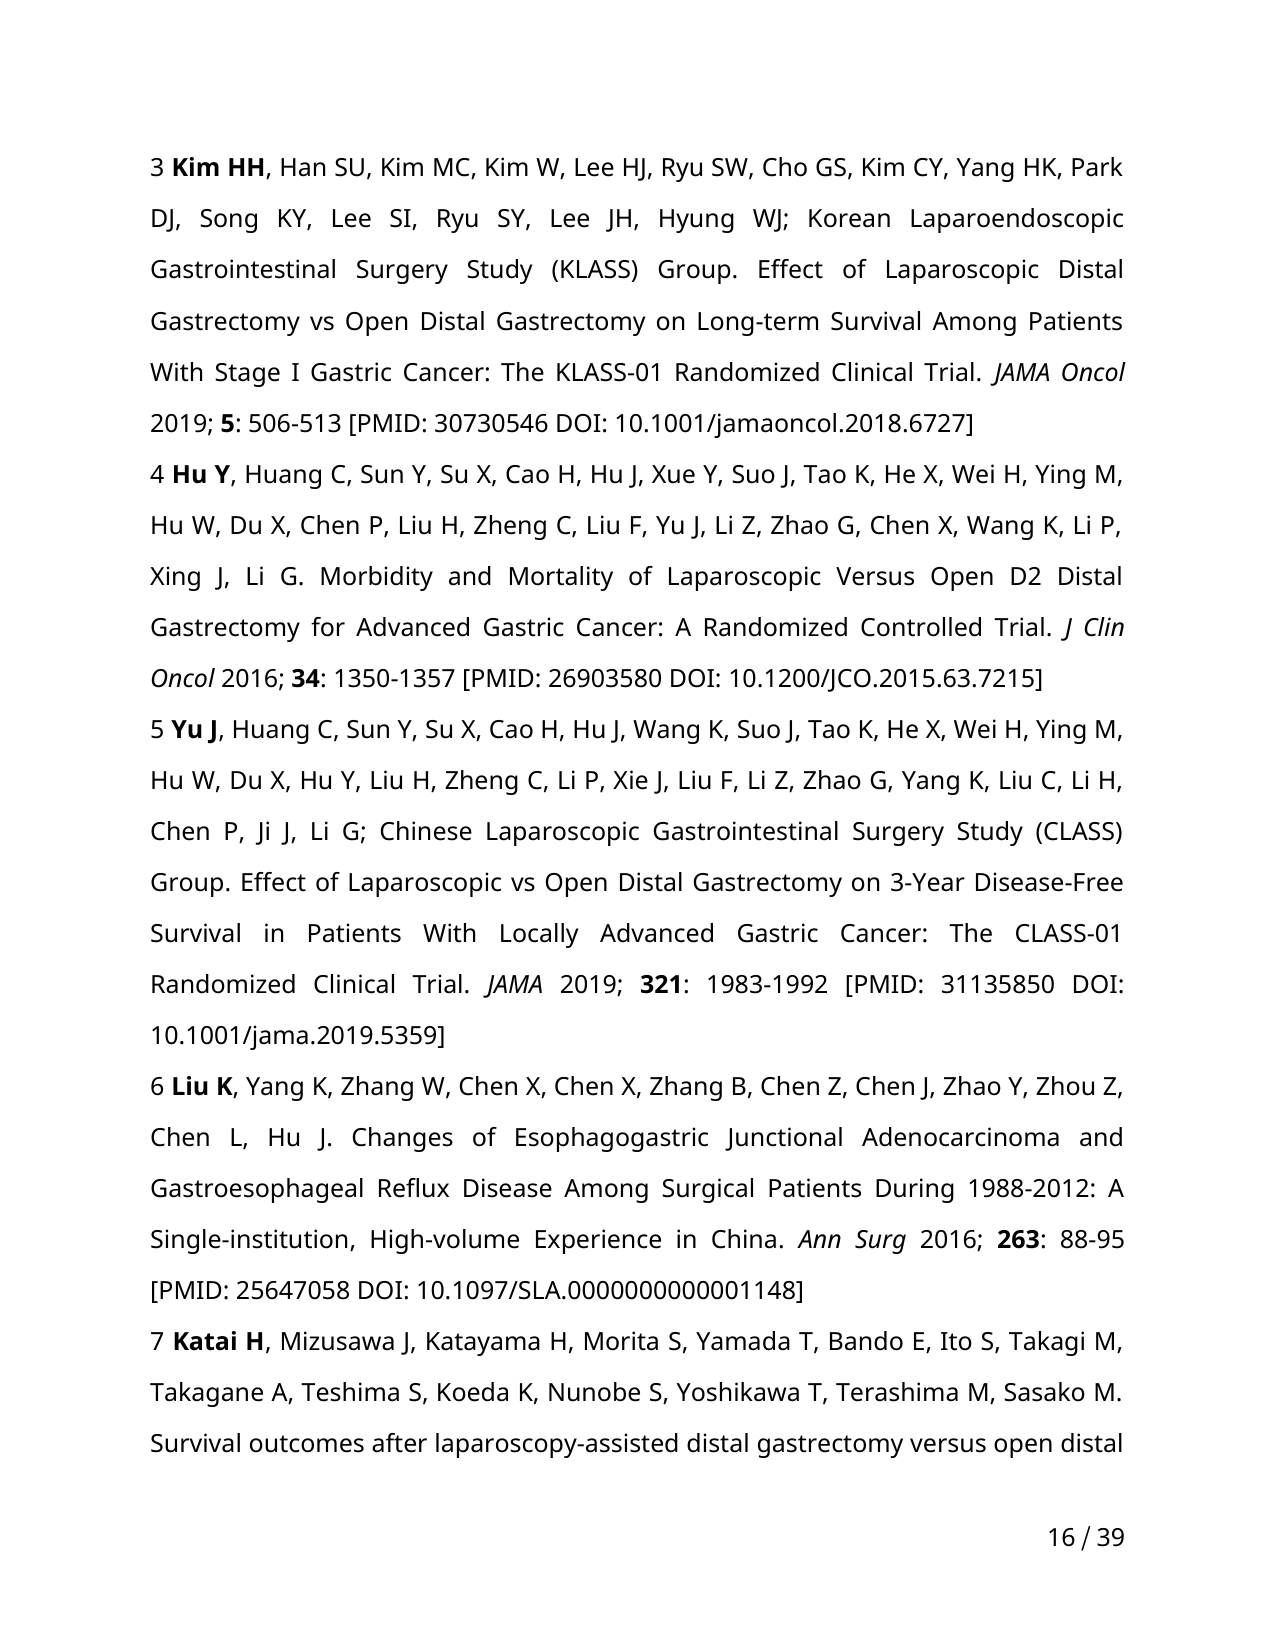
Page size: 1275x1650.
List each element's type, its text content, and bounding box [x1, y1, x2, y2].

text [150, 1324, 1125, 1460]
text 6 Liu K, Yang K, Zhang W, Chen X, Chen X, Zhang B, Chen Z, Chen J, Zhao Y, Zhou Z, Chen L, Hu J. Changes of Esophagogastric Junctional Adenocarcinoma and Gastroesophageal Reflux Disease Among Surgical Patients During 1988-2012: A Single-institution, High-volume Experience in China. Ann Surg 2016; 263: 88-95 [PMID: 25647058 DOI: 10.1097/SLA.0000000000001148] [150, 1069, 1125, 1307]
text 5 Yu J, Huang C, Sun Y, Su X, Cao H, Hu J, Wang K, Suo J, Tao K, He X, Wei H, Ying M, Hu W, Du X, Hu Y, Liu H, Zheng C, Li P, Xie J, Liu F, Li Z, Zhao G, Yang K, Liu C, Li H, Chen P, Ji J, Li G; Chinese Laparoscopic Gastrointestinal Surgery Study (CLASS) Group. Effect of Laparoscopic vs Open Distal Gastrectomy on 3-Year Disease-Free Survival in Patients With Locally Advanced Gastric Cancer: The CLASS-01 Randomized Clinical Trial. JAMA 2019; 321: 1983-1992 [PMID: 31135850 DOI: 10.1001/jama.2019.5359] [150, 711, 1125, 1052]
text 3 Kim HH, Han SU, Kim MC, Kim W, Lee HJ, Ryu SW, Cho GS, Kim CY, Yang HK, Park DJ, Song KY, Lee SI, Ryu SY, Lee JH, Hyung WJ; Korean Laparoendoscopic Gastrointestinal Surgery Study (KLASS) Group. Effect of Laparoscopic Distal Gastrectomy vs Open Distal Gastrectomy on Long-term Survival Among Patients With Stage I Gastric Cancer: The KLASS-01 Randomized Clinical Trial. JAMA Oncol 2019; 5: 506-513 [PMID: 30730546 DOI: 10.1001/jamaoncol.2018.6727] [150, 150, 1125, 439]
text 4 Hu Y, Huang C, Sun Y, Su X, Cao H, Hu J, Xue Y, Suo J, Tao K, He X, Wei H, Ying M, Hu W, Du X, Chen P, Liu H, Zheng C, Liu F, Yu J, Li Z, Zhao G, Chen X, Wang K, Li P, Xing J, Li G. Morbidity and Mortality of Laparoscopic Versus Open D2 Distal Gastrectomy for Advanced Gastric Cancer: A Randomized Controlled Trial. J Clin Oncol 2016; 34: 1350-1357 [PMID: 26903580 DOI: 10.1200/JCO.2015.63.7215] [150, 456, 1125, 694]
